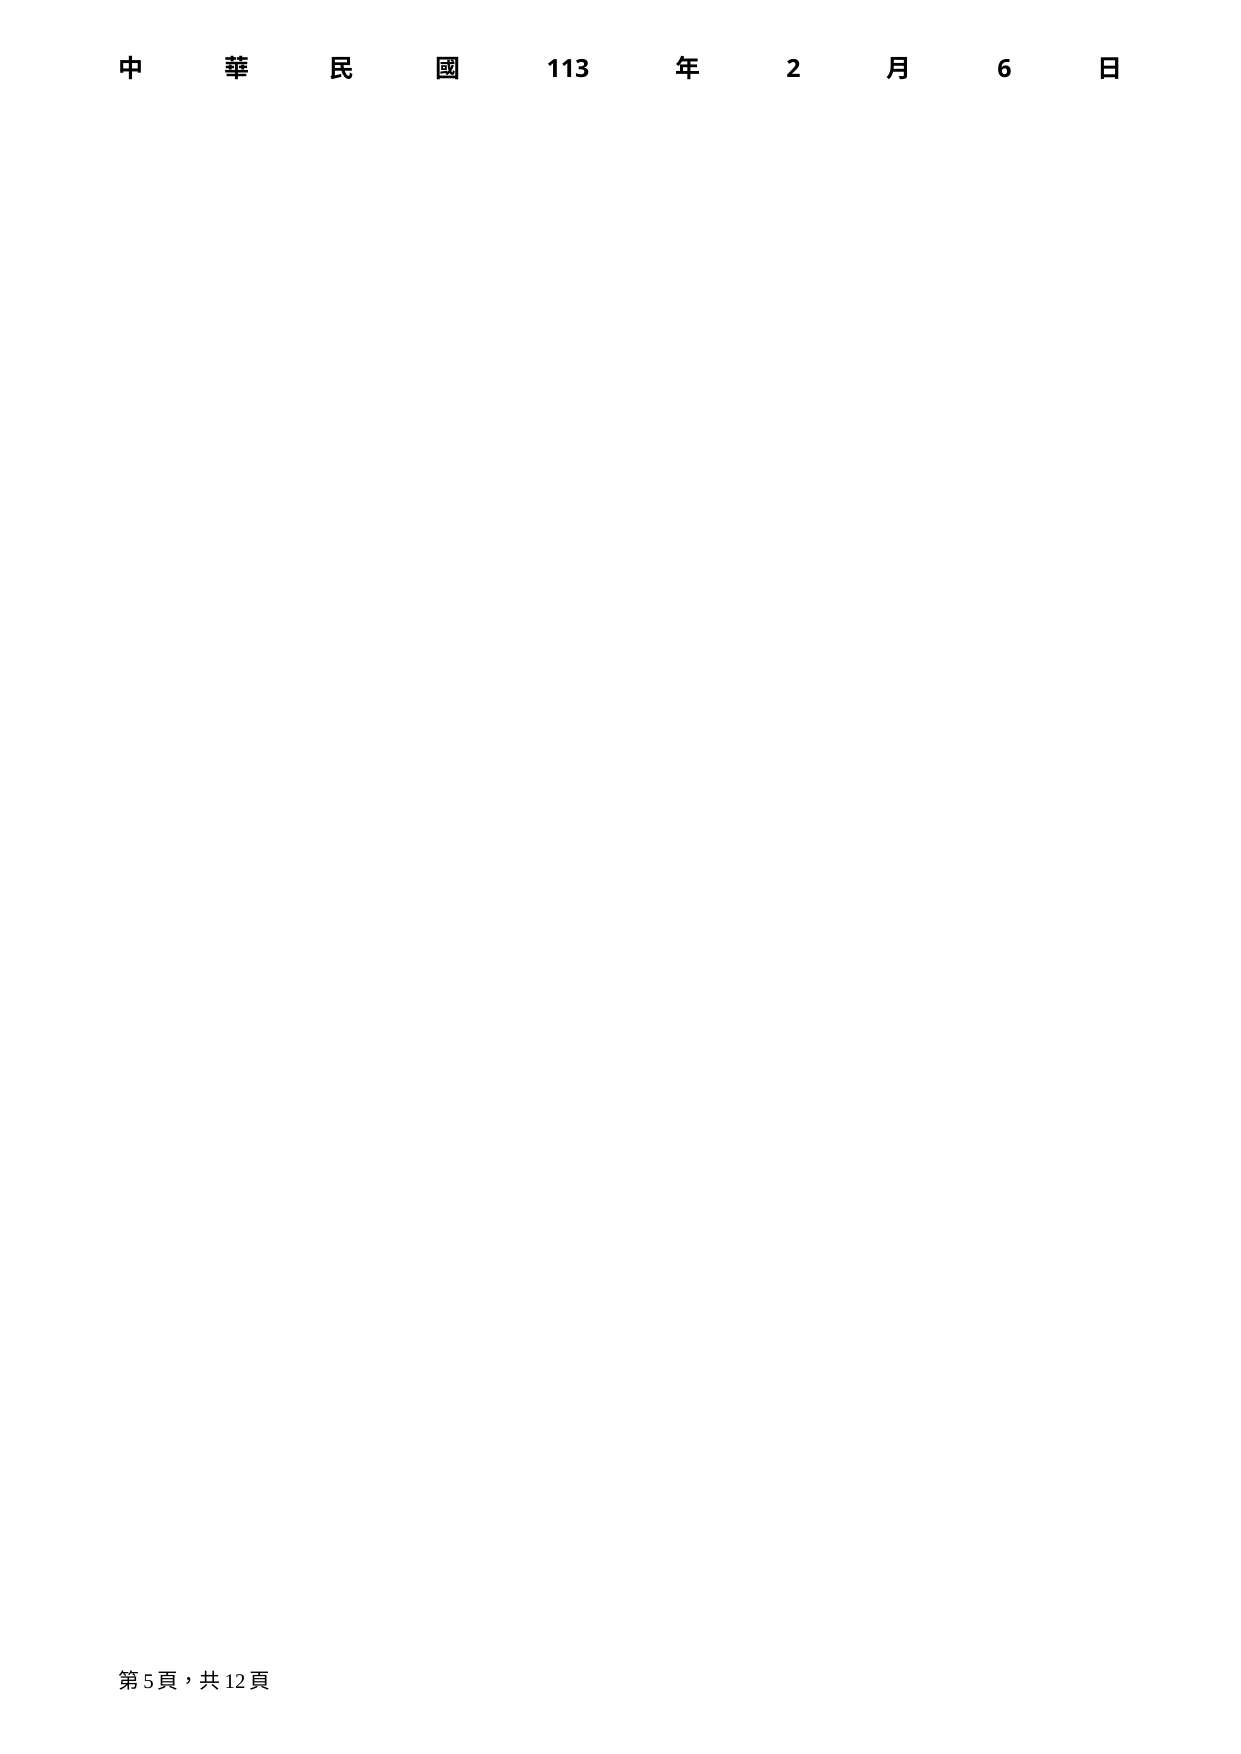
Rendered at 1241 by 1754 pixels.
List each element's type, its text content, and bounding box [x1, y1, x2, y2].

text 中華民國113年2月6日 [118, 48, 1122, 86]
